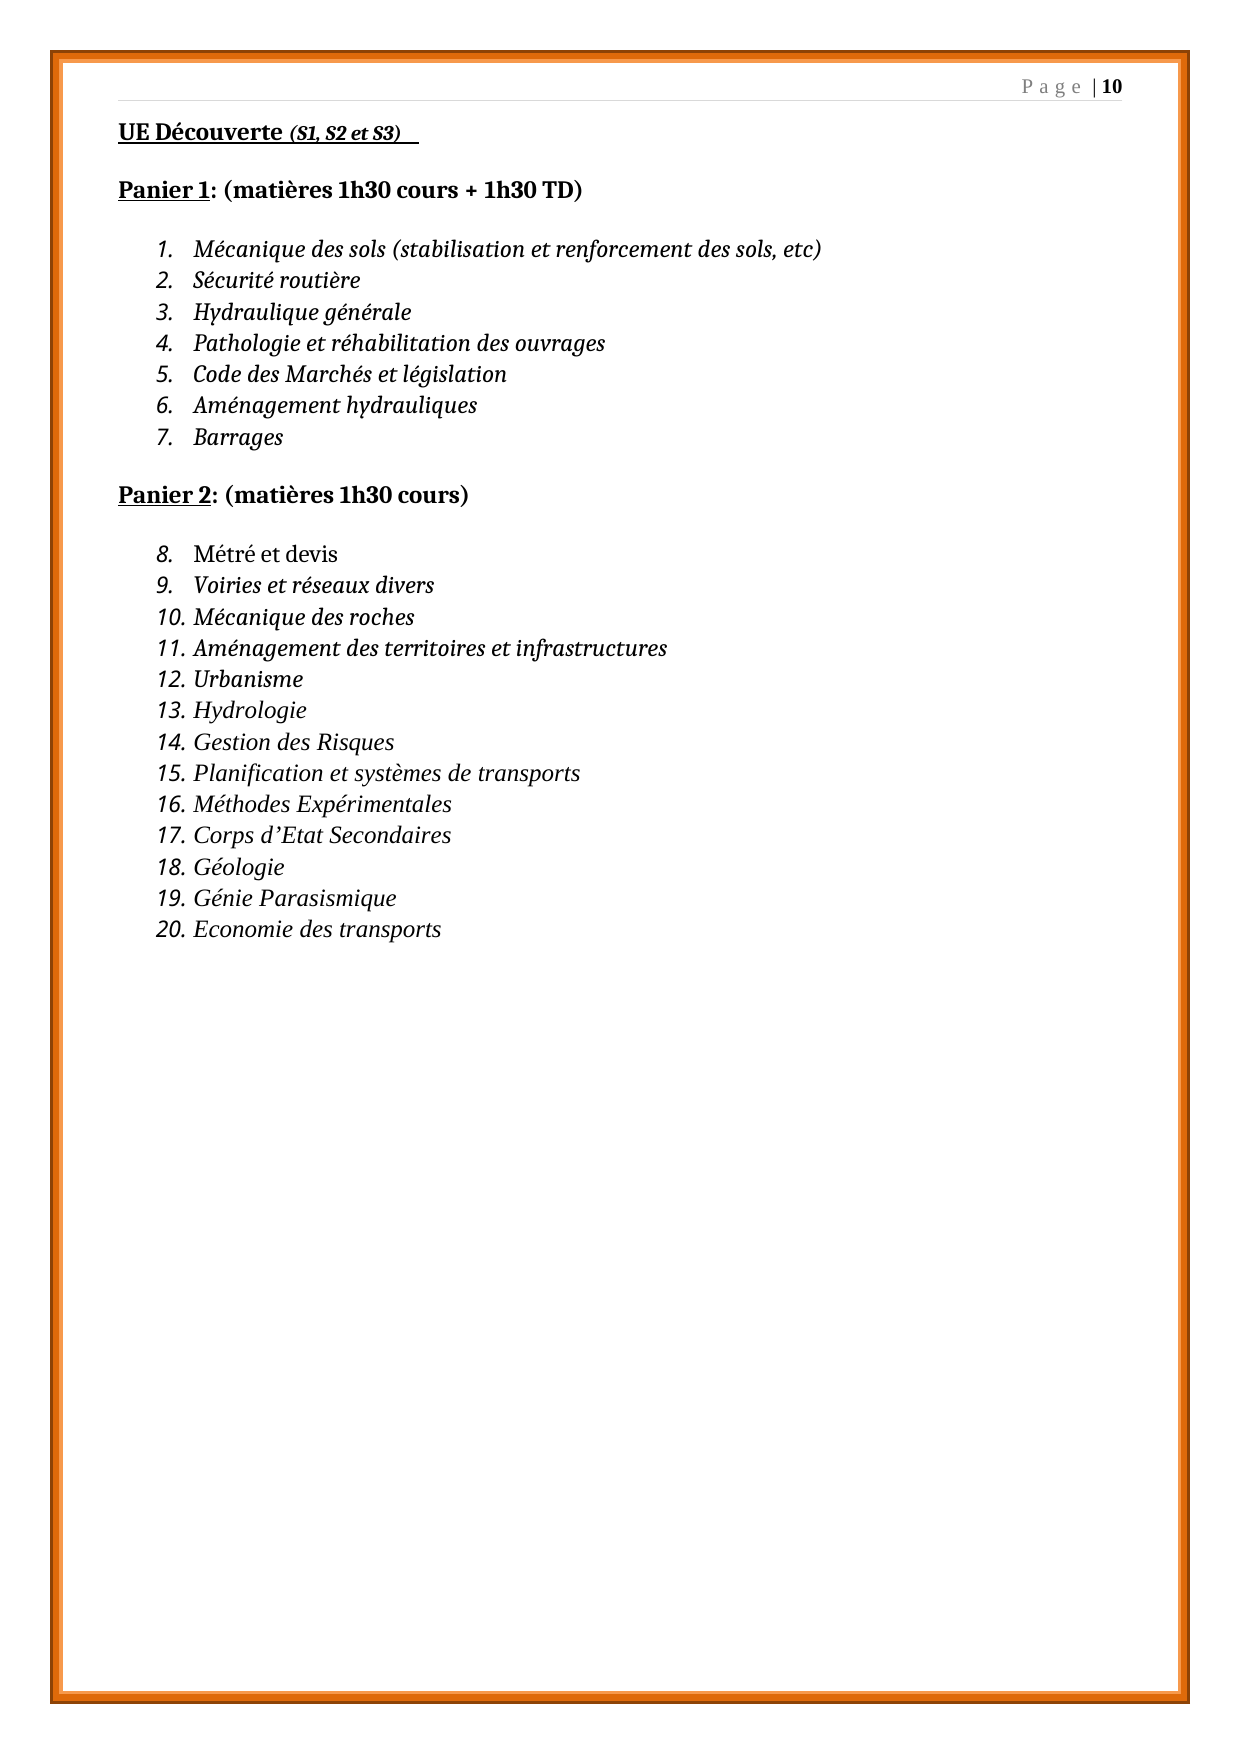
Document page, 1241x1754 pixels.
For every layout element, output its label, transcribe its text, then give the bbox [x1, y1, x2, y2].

list Code des Marchés et législation [156, 358, 1122, 389]
text Panier 1: (matières 1h30 cours + 1h30 TD) [118, 176, 1122, 204]
list Barrages [156, 421, 1122, 452]
list Aménagement hydrauliques [156, 389, 1122, 421]
list Géologie [156, 851, 1122, 882]
text Panier 2: (matières 1h30 cours) [118, 481, 1122, 509]
list Gestion des Risques [156, 726, 1122, 757]
list Planification et systèmes de transports [156, 757, 1122, 788]
list Métré et devis [156, 538, 1122, 569]
list Aménagement des territoires et infrastructures [156, 632, 1122, 663]
list Hydrologie [156, 694, 1122, 726]
list Hydraulique générale [156, 296, 1122, 327]
list Mécanique des sols (stabilisation et renforcement des sols, etc) [156, 233, 1122, 264]
list Mécanique des roches [156, 601, 1122, 632]
list Sécurité routière [156, 264, 1122, 296]
text UE Découverte (S1, S2 et S3) [118, 118, 1122, 147]
list Pathologie et réhabilitation des ouvrages [156, 327, 1122, 358]
list Génie Parasismique [156, 882, 1122, 913]
list Corps d’Etat Secondaires [156, 819, 1122, 851]
list Economie des transports [156, 913, 1122, 944]
list Méthodes Expérimentales [156, 788, 1122, 819]
list Urbanisme [156, 663, 1122, 694]
list Voiries et réseaux divers [156, 569, 1122, 601]
